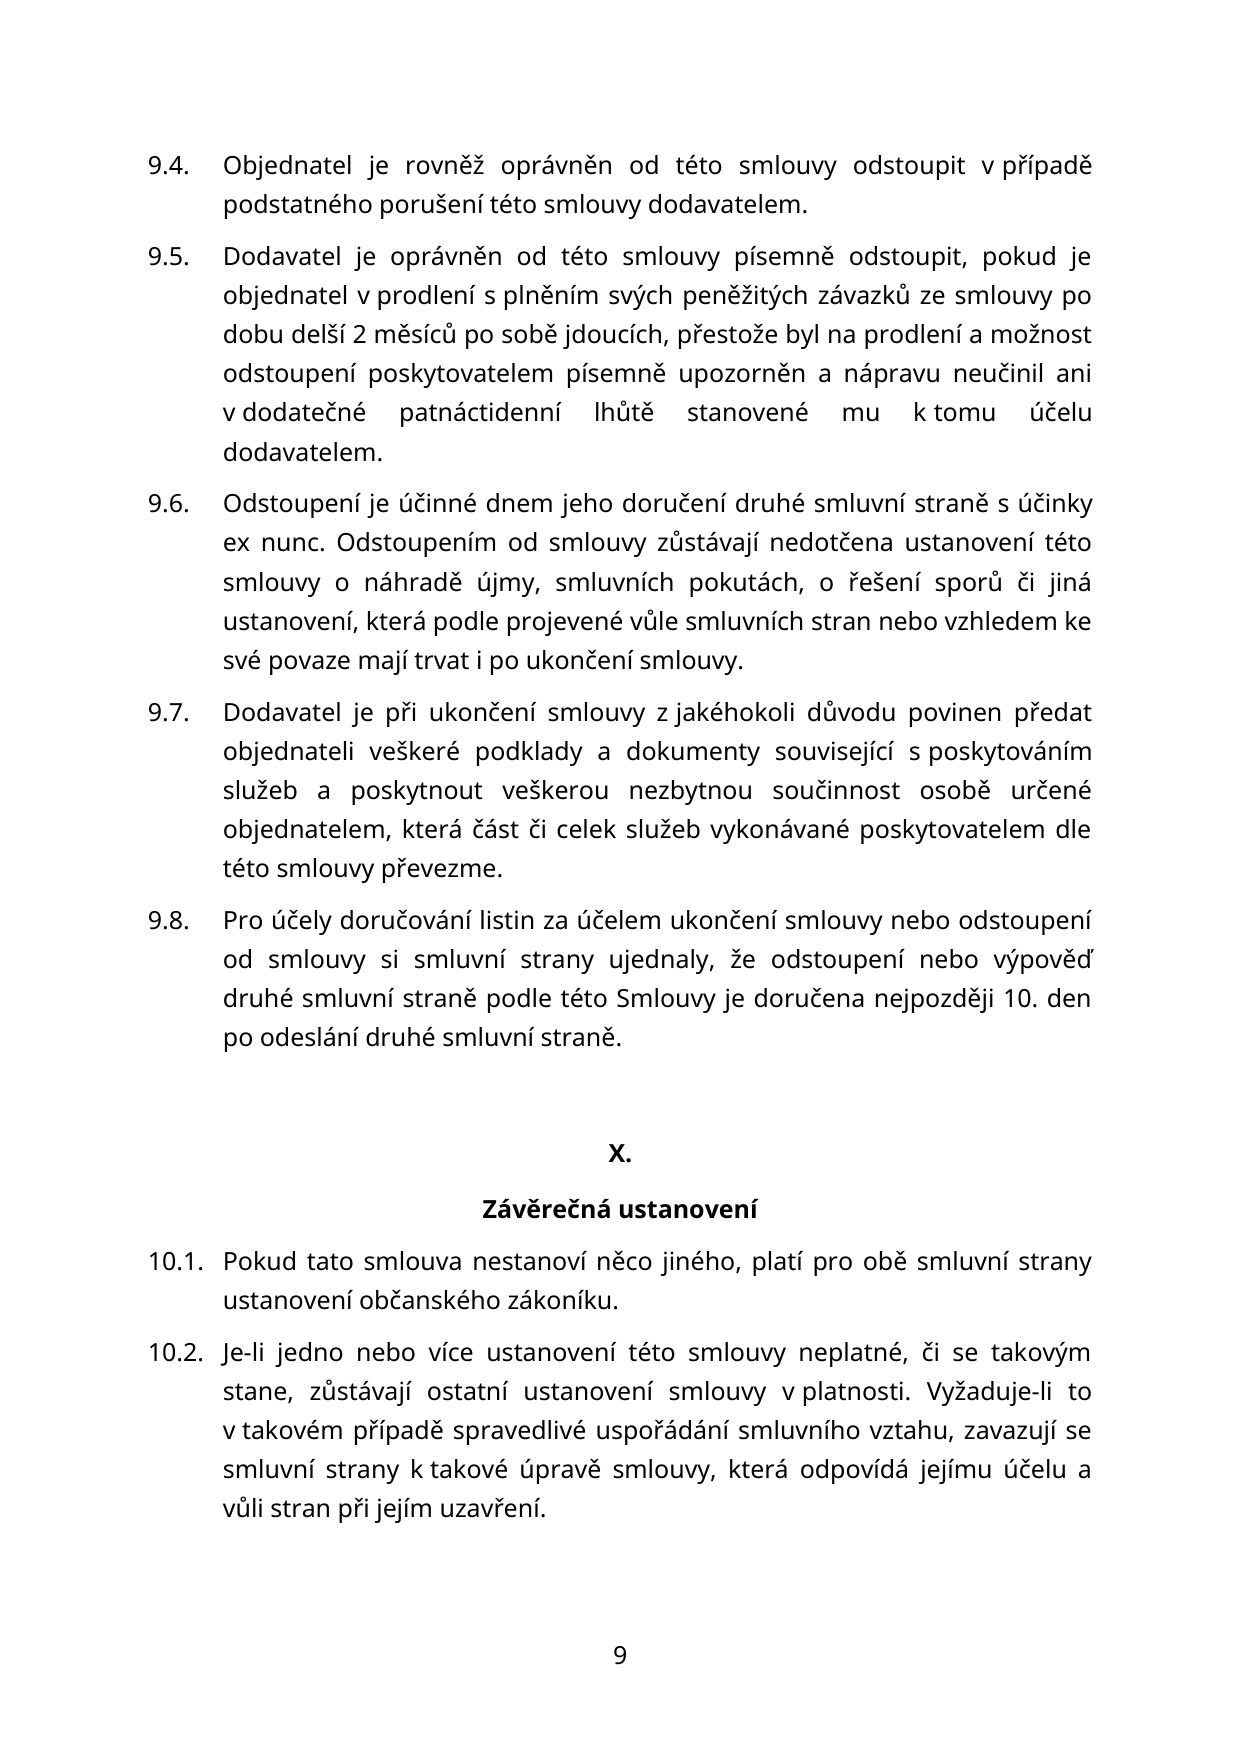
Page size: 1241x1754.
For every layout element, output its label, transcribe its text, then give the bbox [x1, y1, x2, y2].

list Je-li jedno nebo více ustanovení této smlouvy neplatné, či se takovým stane, zůstávají ostatní ustanovení smlouvy v platnosti. Vyžaduje-li to v takovém případě spravedlivé uspořádání smluvního vztahu, zavazují se smluvní strany k takové úpravě smlouvy, která odpovídá jejímu účelu a vůli stran při jejím uzavření. [148, 1334, 1093, 1525]
list Pro účely doručování listin za účelem ukončení smlouvy nebo odstoupení od smlouvy si smluvní strany ujednaly, že odstoupení nebo výpověď druhé smluvní straně podle této Smlouvy je doručena nejpozději 10. den po odeslání druhé smluvní straně. [148, 903, 1093, 1054]
list Odstoupení je účinné dnem jeho doručení druhé smluvní straně s účinky ex nunc. Odstoupením od smlouvy zůstávají nedotčena ustanovení této smlouvy o náhradě újmy, smluvních pokutách, o řešení sporů či jiná ustanovení, která podle projevené vůle smluvních stran nebo vzhledem ke své povaze mají trvat i po ukončení smlouvy. [148, 486, 1093, 677]
list Dodavatel je oprávněn od této smlouvy písemně odstoupit, pokud je objednatel v prodlení s plněním svých peněžitých závazků ze smlouvy po dobu delší 2 měsíců po sobě jdoucích, přestože byl na prodlení a možnost odstoupení poskytovatelem písemně upozorněn a nápravu neučinil ani v dodatečné patnáctidenní lhůtě stanovené mu k tomu účelu dodavatelem. [148, 238, 1093, 468]
text Závěrečná ustanovení [148, 1192, 1093, 1226]
text X. [148, 1136, 1093, 1170]
list Dodavatel je při ukončení smlouvy z jakéhokoli důvodu povinen předat objednateli veškeré podklady a dokumenty související s poskytováním služeb a poskytnout veškerou nezbytnou součinnost osobě určené objednatelem, která část či celek služeb vykonávané poskytovatelem dle této smlouvy převezme. [148, 694, 1093, 885]
list Objednatel je rovněž oprávněn od této smlouvy odstoupit v případě podstatného porušení této smlouvy dodavatelem. [148, 148, 1093, 221]
list Pokud tato smlouva nestanoví něco jiného, platí pro obě smluvní strany ustanovení občanského zákoníku. [148, 1243, 1093, 1317]
